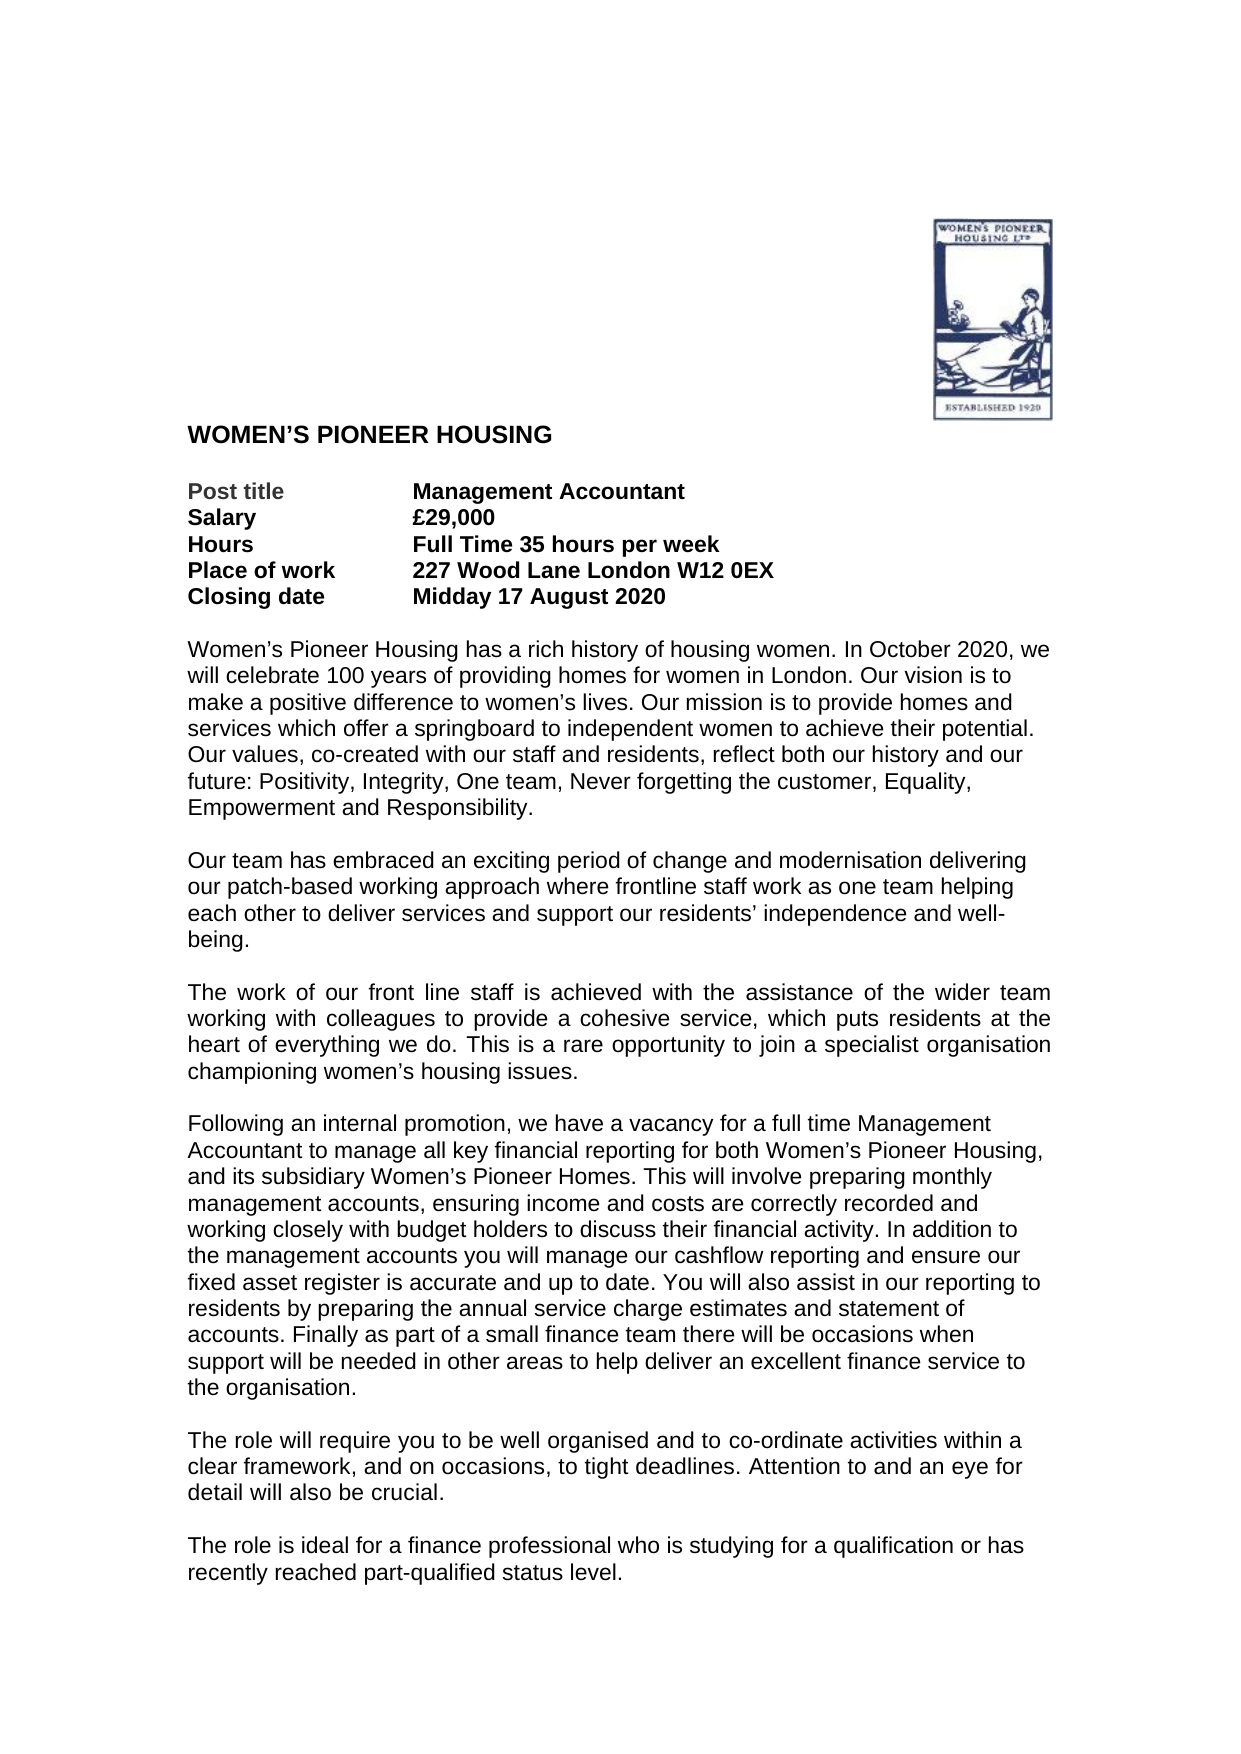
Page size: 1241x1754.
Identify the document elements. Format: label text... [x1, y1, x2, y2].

text Hours Full Time 35 hours per week [187, 531, 1053, 557]
text The role will require you to be well organised and to co-ordinate activities within a clear framework, and on occasions, to tight deadlines. Attention to and an eye for detail will also be crucial. [187, 1427, 1053, 1506]
text The work of our front line staff is achieved with the assistance of the wider team working with colleagues to provide a cohesive service, which puts residents at the heart of everything we do. This is a rare opportunity to join a specialist organisation championing women’s housing issues. [187, 979, 1053, 1084]
text Our team has embraced an exciting period of change and modernisation delivering our patch-based working approach where frontline staff work as one team helping each other to deliver services and support our residents’ independence and well-being. [187, 847, 1053, 952]
text Women’s Pioneer Housing has a rich history of housing women. In October 2020, we will celebrate 100 years of providing homes for women in London. Our vision is to make a positive difference to women’s lives. Our mission is to provide homes and services which offer a springboard to independent women to achieve their potential. Our values, co-created with our staff and residents, reflect both our history and our future: Positivity, Integrity, One team, Never forgetting the customer, Equality, Empowerment and Responsibility. [187, 636, 1053, 821]
picture [932, 218, 1053, 421]
text Place of work 227 Wood Lane London W12 0EX [187, 557, 1053, 583]
text Closing date Midday 17 August 2020 [187, 583, 1053, 610]
text WOMEN’S PIONEER HOUSING [187, 420, 1053, 449]
text Following an internal promotion, we have a vacancy for a full time Management Accountant to manage all key financial reporting for both Women’s Pioneer Housing, and its subsidiary Women’s Pioneer Homes. This will involve preparing monthly management accounts, ensuring income and costs are correctly recorded and working closely with budget holders to discuss their financial activity. In addition to the management accounts you will manage our cashflow reporting and ensure our fixed asset register is accurate and up to date. You will also assist in our reporting to residents by preparing the annual service charge estimates and statement of accounts. Finally as part of a small finance team there will be occasions when support will be needed in other areas to help deliver an excellent finance service to the organisation. [187, 1110, 1053, 1400]
text The role is ideal for a finance professional who is studying for a qualification or has recently reached part-qualified status level. [187, 1532, 1053, 1585]
text Salary £29,000 [187, 504, 1053, 531]
text Post title Management Accountant [187, 478, 1053, 504]
